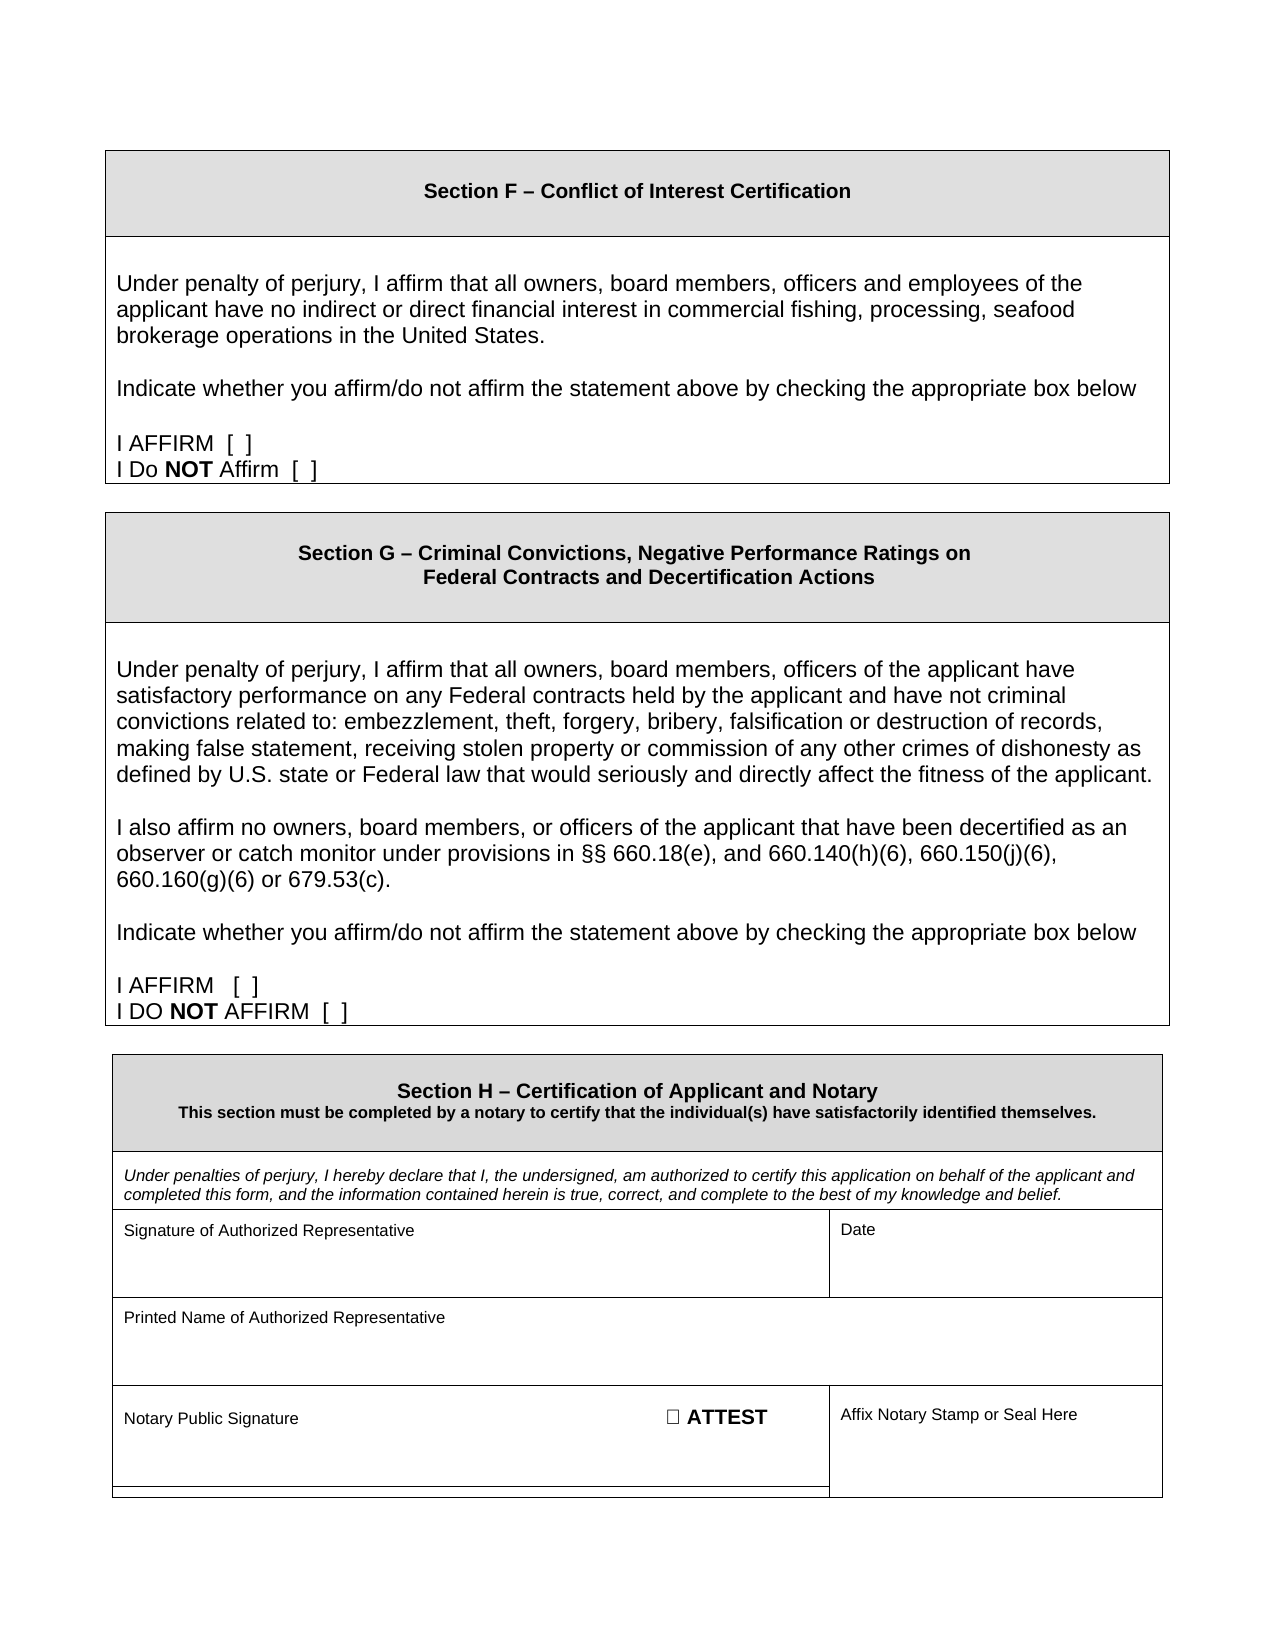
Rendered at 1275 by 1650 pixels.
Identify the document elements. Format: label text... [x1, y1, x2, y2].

table_cell Printed Name of Authorized Representative [113, 1298, 1162, 1384]
table_header Section H – Certification of Applicant and Notary This section must be completed by a notary to certify that the individual(s) have satisfactorily identified themselves. [113, 1055, 1162, 1151]
table_header Section F – Conflict of Interest Certification [106, 151, 1169, 236]
table_cell Signature of Authorized Representative [113, 1210, 829, 1297]
table_cell Affix Notary Stamp or Seal Here [830, 1386, 1162, 1497]
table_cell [113, 1487, 829, 1497]
table_cell Date [830, 1210, 1162, 1297]
table_cell Under penalty of perjury, I affirm that all owners, board members, officers of the applicant have satisfactory performance on any Federal contracts held by the applicant and have not criminal convictions related to: embezzlement, theft, forgery, bribery, falsification or destruction of records, making false statement, receiving stolen property or commission of any other crimes of dishonesty as defined by U.S. state or Federal law that would seriously and directly affect the fitness of the applicant. I also affirm no owners, board members, or officers of the applicant that have been decertified as an observer or catch monitor under provisions in §§ 660.18(e), and 660.140(h)(6), 660.150(j)(6), 660.160(g)(6) or 679.53(c). Indicate whether you affirm/do not affirm the statement above by checking the appropriate box below I AFFIRM [ ] I DO NOT AFFIRM [ ] [106, 623, 1169, 1024]
table_cell Under penalties of perjury, I hereby declare that I, the undersigned, am authorized to certify this application on behalf of the applicant and completed this form, and the information contained herein is true, correct, and complete to the best of my knowledge and belief. [113, 1152, 1162, 1209]
table_header Section G – Criminal Convictions, Negative Performance Ratings on Federal Contracts and Decertification Actions [106, 513, 1169, 622]
table_cell Under penalty of perjury, I affirm that all owners, board members, officers and employees of the applicant have no indirect or direct financial interest in commercial fishing, processing, seafood brokerage operations in the United States. Indicate whether you affirm/do not affirm the statement above by checking the appropriate box below I AFFIRM [ ] I Do NOT Affirm [ ] [106, 237, 1169, 483]
table_cell Notary Public Signature  ATTEST [113, 1386, 829, 1486]
